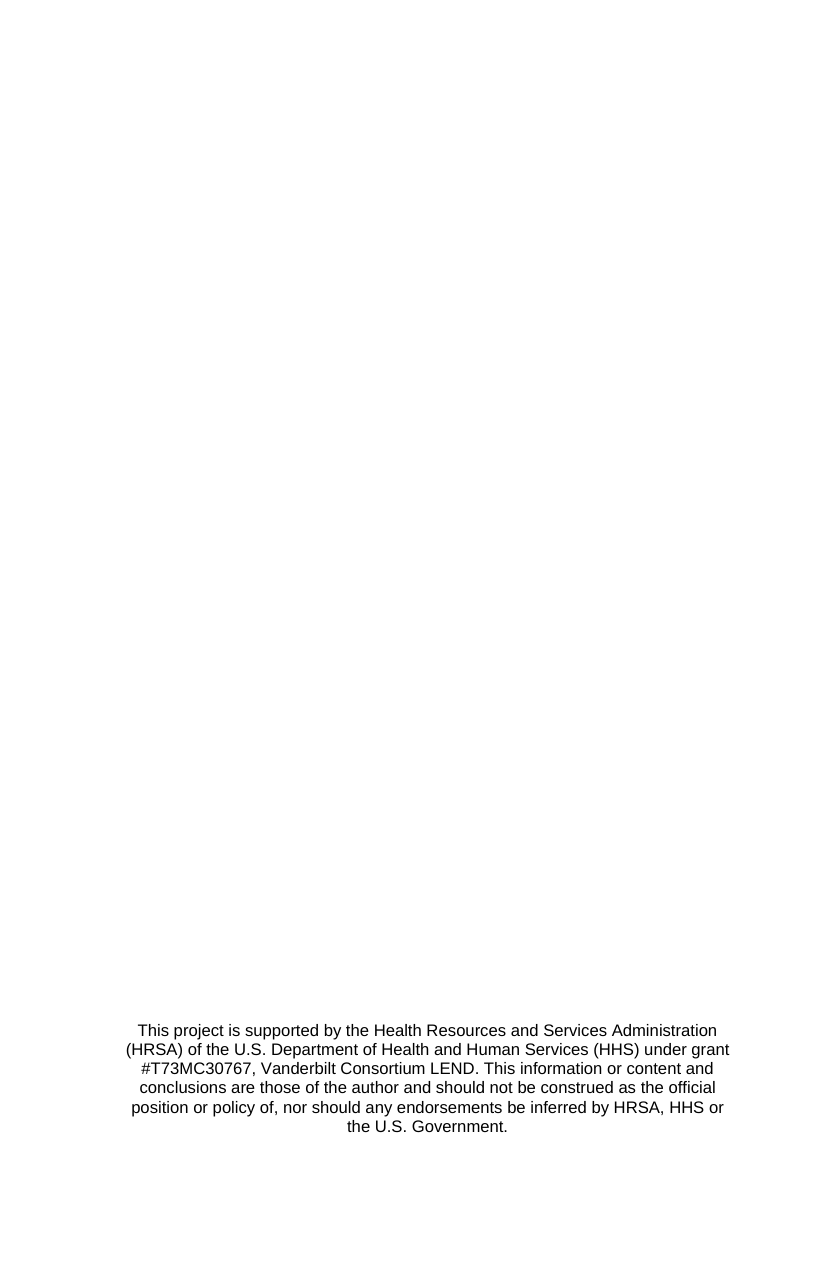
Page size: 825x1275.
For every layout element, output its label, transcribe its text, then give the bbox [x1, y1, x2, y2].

text This project is supported by the Health Resources and Services Administration (HRSA) of the U.S. Department of Health and Human Services (HHS) under grant #T73MC30767, Vanderbilt Consortium LEND. This information or content and conclusions are those of the author and should not be construed as the official position or policy of, nor should any endorsements be inferred by HRSA, HHS or the U.S. Government. [120, 1021, 735, 1136]
